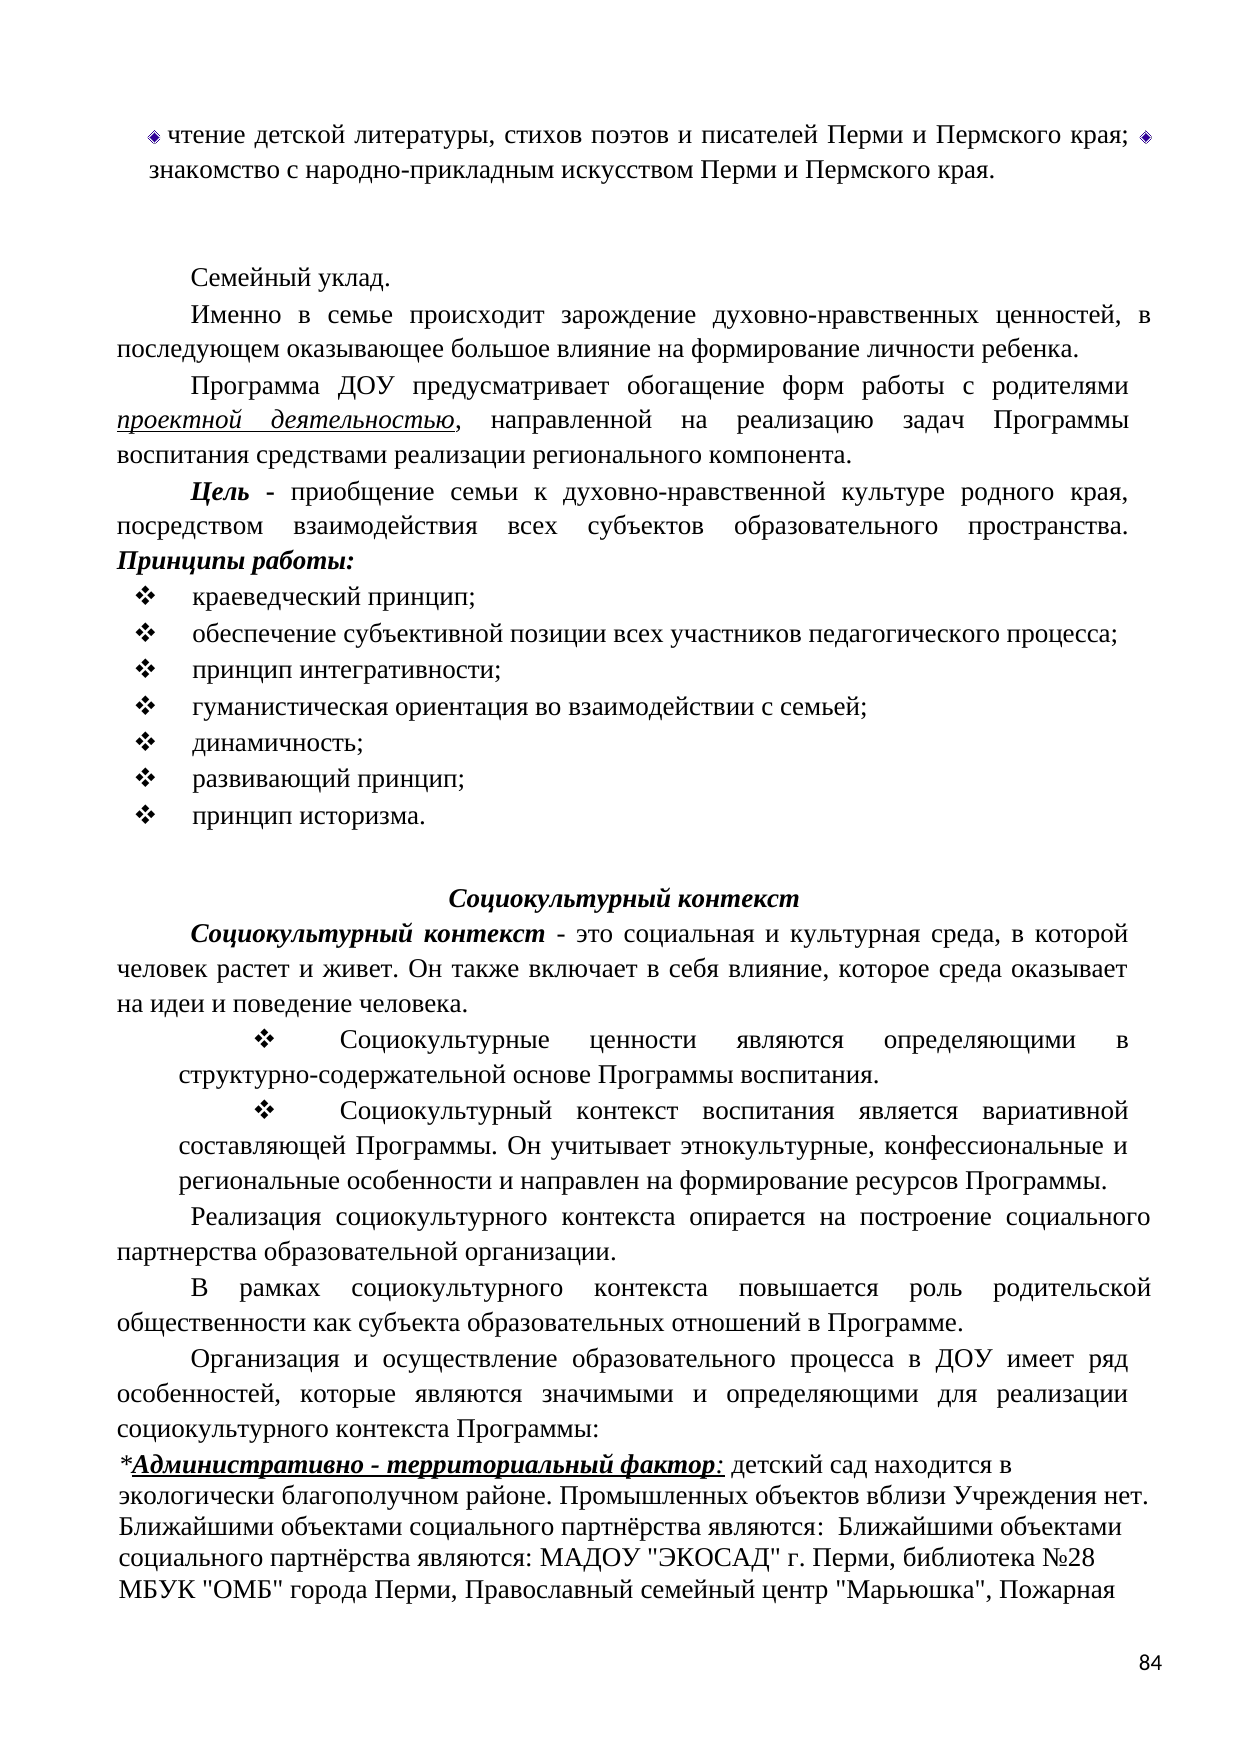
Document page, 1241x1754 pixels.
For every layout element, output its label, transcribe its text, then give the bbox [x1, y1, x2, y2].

text Цель - приобщение семьи к духовно-нравственной культуре родного края, посредством взаимодействия всех субъектов образовательного пространства. Принципы работы: [117, 475, 1130, 575]
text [118, 1448, 1167, 1604]
list Социокультурные ценности являются определяющими в структурно-содержательной основе Программы воспитания. [178, 1023, 1129, 1089]
list принцип интегративности; [133, 653, 1152, 685]
text Программа ДОУ предусматривает обогащение форм работы с родителями проектной деятельностью, направленной на реализацию задач Программы воспитания средствами реализации регионального компонента. [117, 369, 1130, 469]
picture [147, 130, 161, 144]
picture [1139, 130, 1152, 144]
text Семейный уклад. [117, 262, 1152, 293]
list развивающий принцип; [133, 763, 1152, 794]
text Организация и осуществление образовательного процесса в ДОУ имеет ряд особенностей, которые являются значимыми и определяющими для реализации социокультурного контекста Программы: [117, 1342, 1129, 1443]
text Социокультурный контекст - это социальная и культурная среда, в которой человек растет и живет. Он также включает в себя влияние, которое среда оказывает на идеи и поведение человека. [117, 917, 1129, 1018]
list Социокультурный контекст воспитания является вариативной составляющей Программы. Он учитывает этнокультурные, конфессиональные и региональные особенности и направлен на формирование ресурсов Программы. [178, 1094, 1129, 1195]
list принцип историзма. [133, 799, 1152, 830]
text чтение детской литературы, стихов поэтов и писателей Перми и Пермского края; знакомство с народно-прикладным искусством Перми и Пермского края. [148, 118, 1152, 184]
subtitle Социокультурный контекст [236, 882, 1012, 913]
text Реализация социокультурного контекста опирается на построение социального партнерства образовательной организации. [117, 1200, 1152, 1266]
text Именно в семье происходит зарождение духовно-нравственных ценностей, в последующем оказывающее большое влияние на формирование личности ребенка. [117, 298, 1152, 364]
text В рамках социокультурного контекста повышается роль родительской общественности как субъекта образовательных отношений в Программе. [117, 1271, 1152, 1337]
list обеспечение субъективной позиции всех участников педагогического процесса; [133, 617, 1152, 648]
list гуманистическая ориентация во взаимодействии с семьей; [133, 690, 1152, 721]
list краеведческий принцип; [133, 581, 1152, 612]
list динамичность; [133, 726, 1152, 758]
